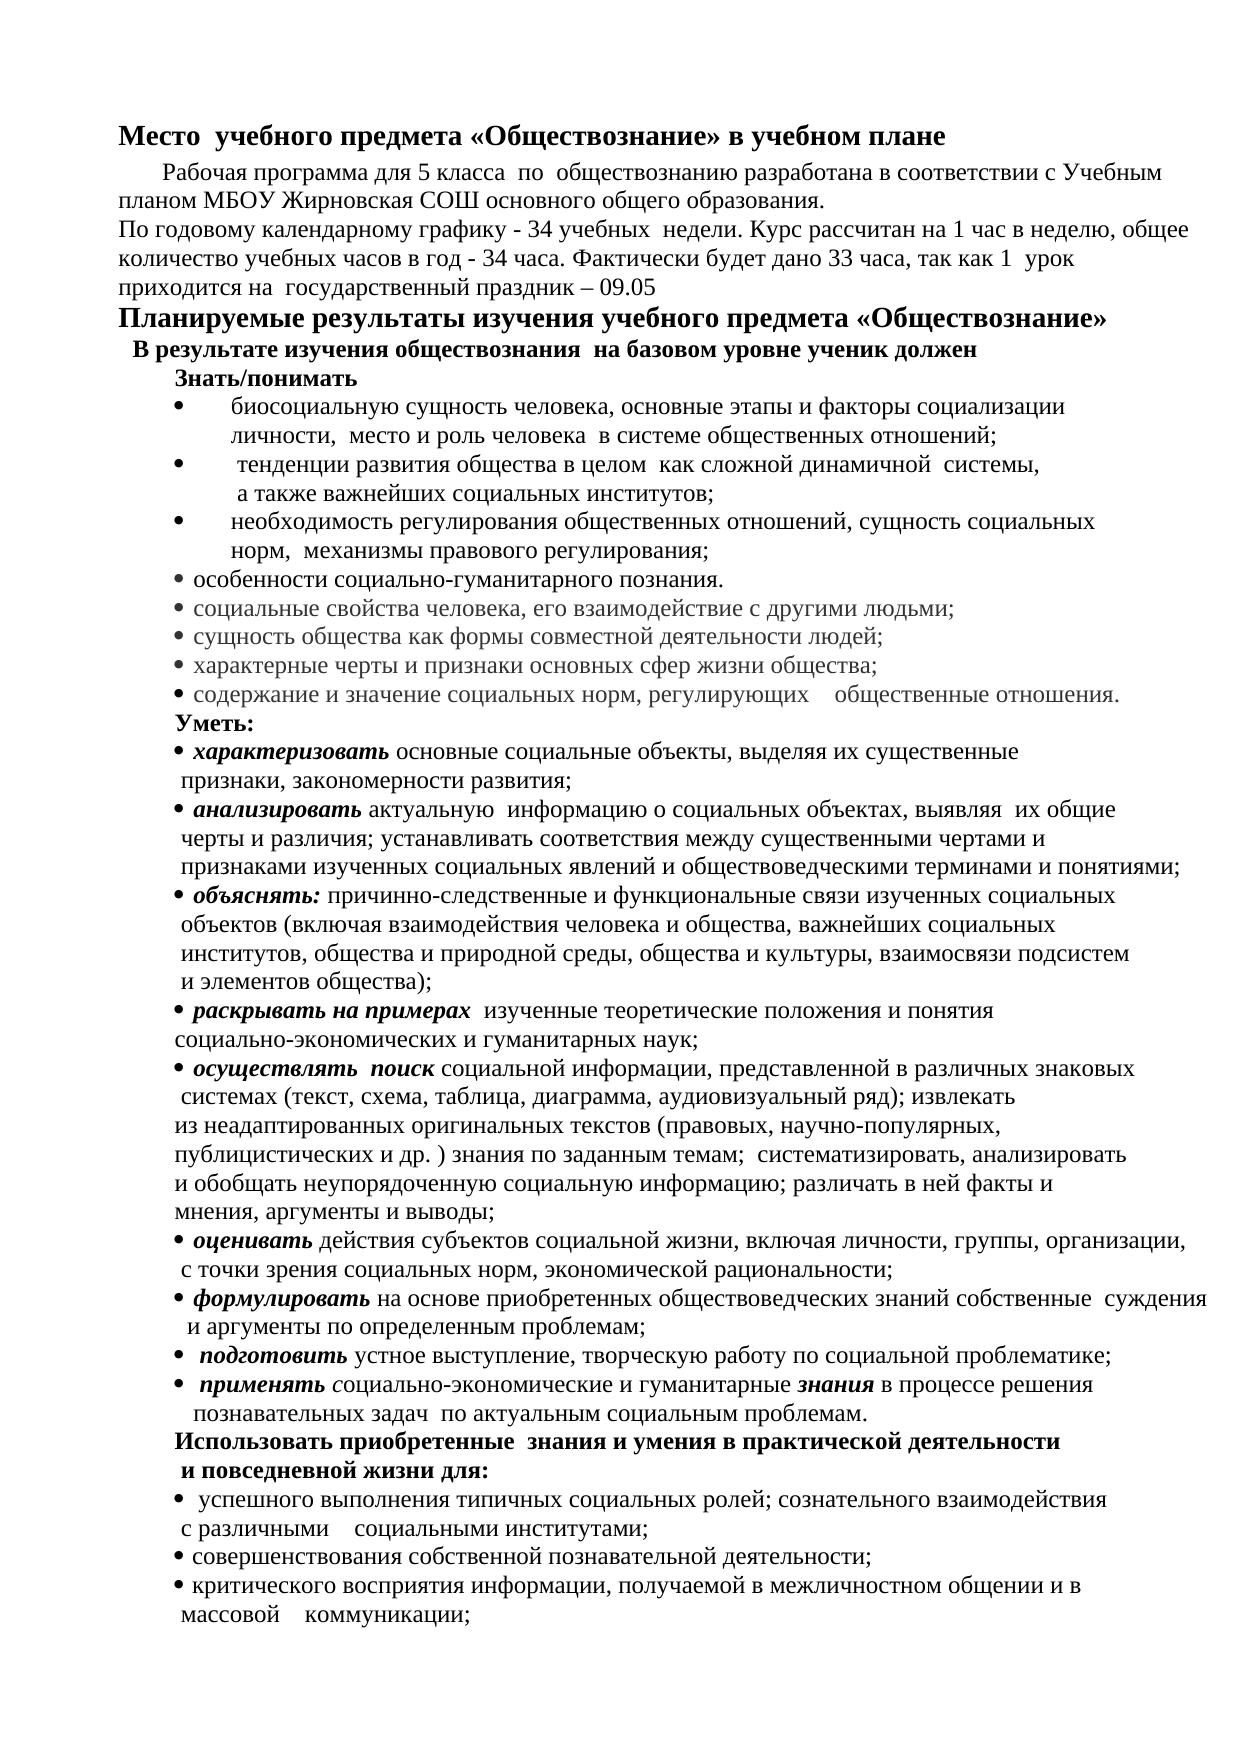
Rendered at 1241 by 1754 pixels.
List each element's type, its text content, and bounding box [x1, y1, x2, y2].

list анализировать актуальную информацию о социальных объектах, выявляя их общие [118, 794, 1211, 823]
text и повседневной жизни для: [118, 1455, 1207, 1484]
text и обобщать неупорядоченную социальную информацию; различать в ней факты и [174, 1168, 1211, 1196]
text По годовому календарному графику - 34 учебных недели. Курс рассчитан на 1 час в неделю, общее количество учебных часов в год - 34 часа. Фактически будет дано 33 часа, так как 1 урок [118, 214, 1211, 272]
list подготовить устное выступление, творческую работу по социальной проблематике; [118, 1340, 1211, 1369]
text мнения, аргументы и выводы; [174, 1196, 1211, 1225]
list особенности социально-гуманитарного познания. [118, 564, 1173, 593]
text массовой коммуникации; [174, 1599, 1207, 1628]
text системах (текст, схема, таблица, диаграмма, аудиовизуальный ряд); извлекать [174, 1081, 1211, 1110]
list биосоциальную сущность человека, основные этапы и факторы социализации [118, 391, 1211, 420]
text Использовать приобретенные знания и умения в практической деятельности [118, 1426, 1207, 1455]
text а также важнейших социальных институтов; [174, 478, 1211, 506]
text черты и различия; устанавливать соответствия между существенными чертами и [174, 823, 1211, 851]
text публицистических и др. ) знания по заданным темам; систематизировать, анализировать [174, 1139, 1211, 1168]
text Место учебного предмета «Обществознание» в учебном плане [118, 118, 1211, 152]
text и аргументы по определенным проблемам; [174, 1311, 1211, 1340]
text с различными социальными институтами; [174, 1513, 1207, 1541]
list социальные свойства человека, его взаимодействие с другими людьми; [118, 593, 1173, 621]
list формулировать на основе приобретенных обществоведческих знаний собственные суждения [118, 1283, 1211, 1311]
list объяснять: причинно-следственные и функциональные связи изученных социальных [118, 880, 1211, 909]
text и элементов общества); [174, 966, 1211, 995]
list тенденции развития общества в целом как сложной динамичной системы, [118, 449, 1211, 478]
text Уметь: [118, 708, 1211, 736]
text объектов (включая взаимодействия человека и общества, важнейших социальных [174, 909, 1211, 938]
text социально-экономических и гуманитарных наук; [174, 1024, 1211, 1053]
text с точки зрения социальных норм, экономической рациональности; [174, 1254, 1211, 1283]
text из неадаптированных оригинальных текстов (правовых, научно-популярных, [174, 1110, 1211, 1139]
list применять социально-экономические и гуманитарные знания в процессе решения [118, 1369, 1211, 1398]
text Рабочая программа для 5 класса по обществознанию разработана в соответствии с Учебным планом МБОУ Жирновская СОШ основного общего образования. [118, 157, 1211, 214]
list осуществлять поиск социальной информации, представленной в различных знаковых [118, 1053, 1211, 1081]
text признаки, закономерности развития; [174, 765, 1211, 794]
text Планируемые результаты изучения учебного предмета «Обществознание» [118, 300, 1211, 334]
text личности, место и роль человека в системе общественных отношений; [174, 420, 1211, 449]
text познавательных задач по актуальным социальным проблемам. [174, 1398, 1211, 1426]
text Знать/понимать [118, 363, 1211, 391]
list необходимость регулирования общественных отношений, сущность социальных [118, 506, 1211, 535]
text признаками изученных социальных явлений и обществоведческими терминами и понятиями; [174, 851, 1211, 880]
list оценивать действия субъектов социальной жизни, включая личности, группы, организации, [118, 1225, 1211, 1254]
list содержание и значение социальных норм, регулирующих общественные отношения. [118, 679, 1211, 708]
list совершенствования собственной познавательной деятельности; [118, 1541, 1207, 1570]
text норм, механизмы правового регулирования; [174, 535, 1211, 564]
list сущность общества как формы совместной деятельности людей; [118, 621, 1173, 650]
list успешного выполнения типичных социальных ролей; сознательного взаимодействия [118, 1484, 1207, 1513]
list раскрывать на примерах изученные теоретические положения и понятия [118, 995, 1211, 1024]
list характерные черты и признаки основных сфер жизни общества; [118, 650, 1173, 679]
text В результате изучения обществознания на базовом уровне ученик должен [88, 334, 1173, 363]
list характеризовать основные социальные объекты, выделяя их существенные [118, 736, 1211, 765]
text приходится на государственный праздник – 09.05 [118, 272, 1211, 300]
text институтов, общества и природной среды, общества и культуры, взаимосвязи подсистем [174, 938, 1211, 966]
list критического восприятия информации, получаемой в межличностном общении и в [118, 1570, 1207, 1599]
